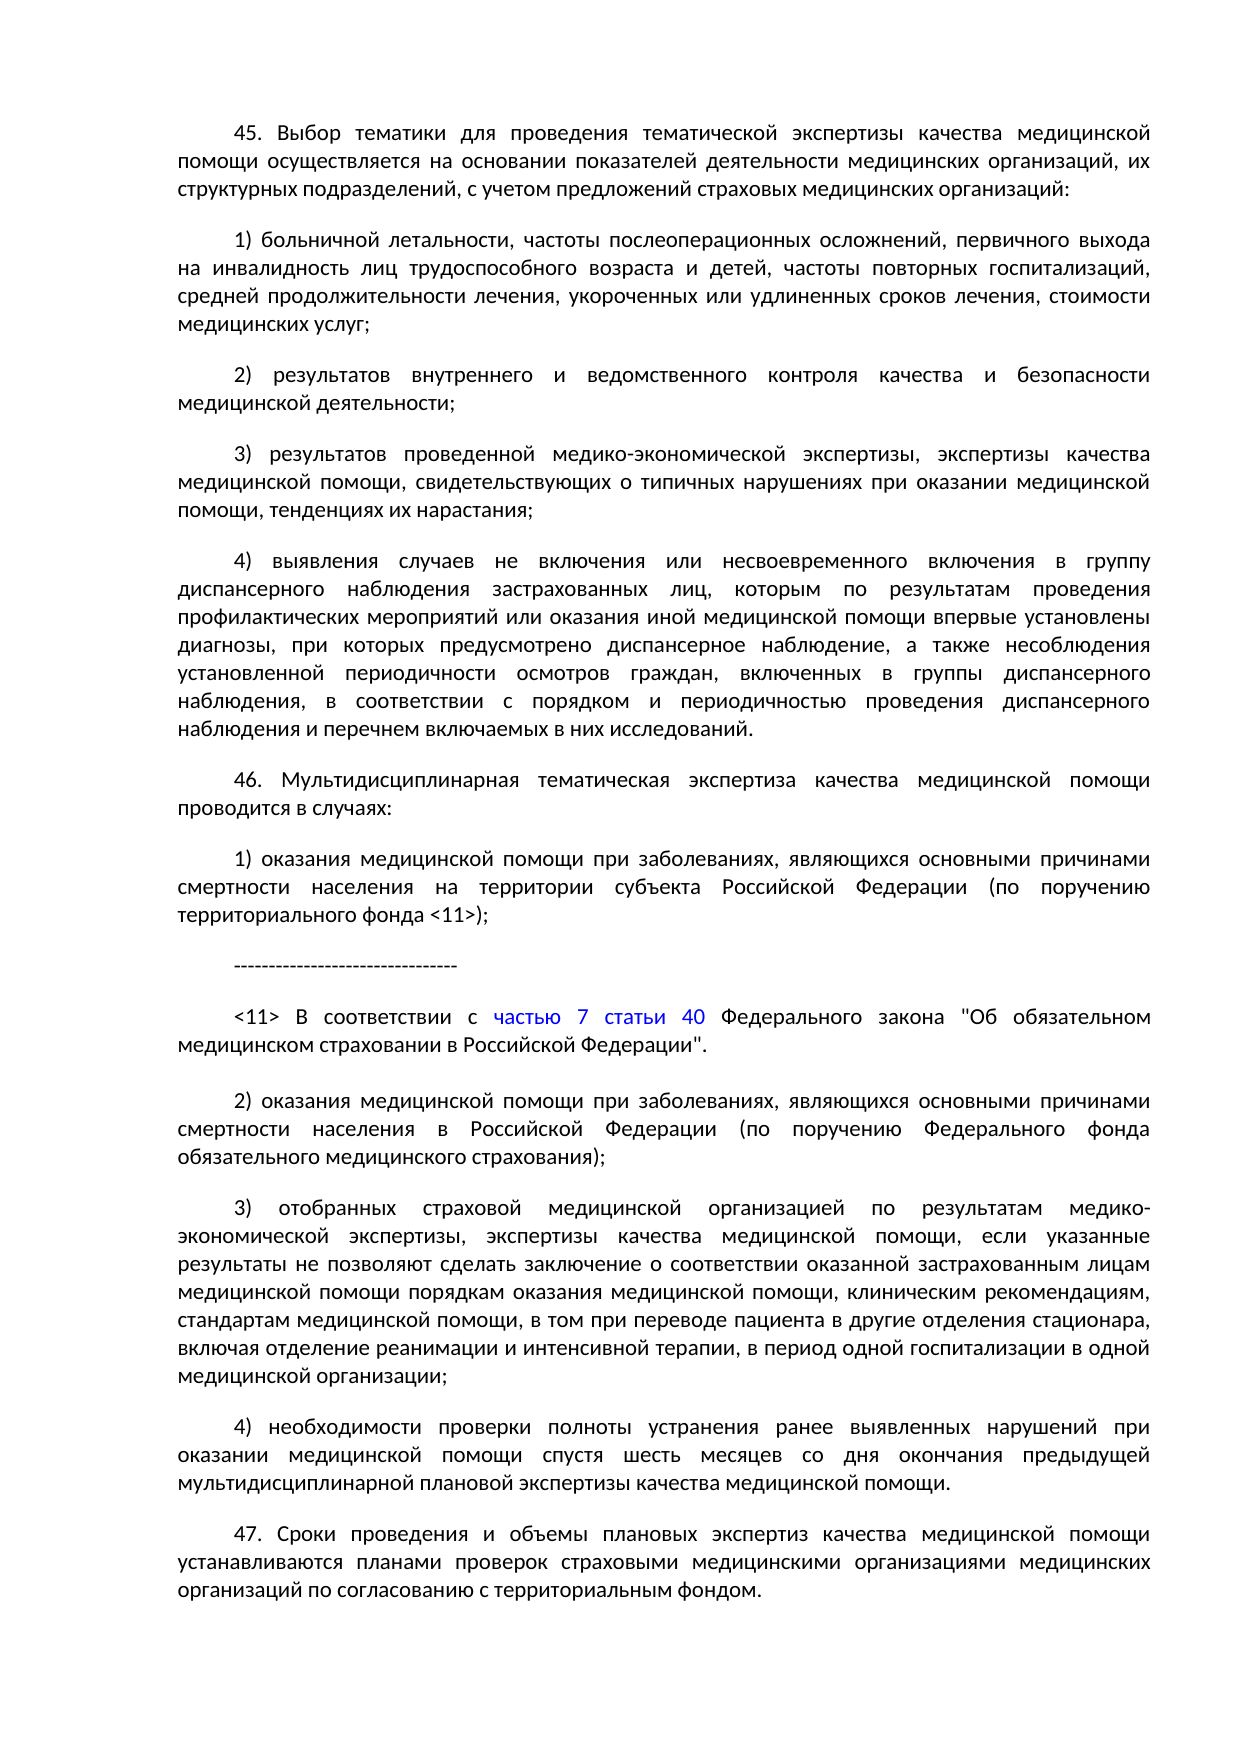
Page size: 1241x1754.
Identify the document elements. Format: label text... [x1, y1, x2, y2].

text 4) необходимости проверки полноты устранения ранее выявленных нарушений при оказании медицинской помощи спустя шесть месяцев со дня окончания предыдущей мультидисциплинарной плановой экспертизы качества медицинской помощи. [177, 1412, 1152, 1496]
text 2) результатов внутреннего и ведомственного контроля качества и безопасности медицинской деятельности; [177, 360, 1152, 416]
text 1) оказания медицинской помощи при заболеваниях, являющихся основными причинами смертности населения на территории субъекта Российской Федерации (по поручению территориального фонда <11>); [177, 844, 1152, 928]
text 2) оказания медицинской помощи при заболеваниях, являющихся основными причинами смертности населения в Российской Федерации (по поручению Федерального фонда обязательного медицинского страхования); [177, 1086, 1152, 1170]
text 1) больничной летальности, частоты послеоперационных осложнений, первичного выхода на инвалидность лиц трудоспособного возраста и детей, частоты повторных госпитализаций, средней продолжительности лечения, укороченных или удлиненных сроков лечения, стоимости медицинских услуг; [177, 225, 1152, 337]
text 46. Мультидисциплинарная тематическая экспертиза качества медицинской помощи проводится в случаях: [177, 765, 1152, 821]
text 4) выявления случаев не включения или несвоевременного включения в группу диспансерного наблюдения застрахованных лиц, которым по результатам проведения профилактических мероприятий или оказания иной медицинской помощи впервые установлены диагнозы, при которых предусмотрено диспансерное наблюдение, а также несоблюдения установленной периодичности осмотров граждан, включенных в группы диспансерного наблюдения, в соответствии с порядком и периодичностью проведения диспансерного наблюдения и перечнем включаемых в них исследований. [177, 546, 1152, 742]
text 3) результатов проведенной медико-экономической экспертизы, экспертизы качества медицинской помощи, свидетельствующих о типичных нарушениях при оказании медицинской помощи, тенденциях их нарастания; [177, 439, 1152, 523]
text 47. Сроки проведения и объемы плановых экспертиз качества медицинской помощи устанавливаются планами проверок страховыми медицинскими организациями медицинских организаций по согласованию с территориальным фондом. [177, 1519, 1152, 1603]
text -------------------------------- [177, 951, 1152, 979]
text <11> В соответствии с частью 7 статьи 40 Федерального закона "Об обязательном медицинском страховании в Российской Федерации". [177, 1002, 1152, 1058]
text 3) отобранных страховой медицинской организацией по результатам медико-экономической экспертизы, экспертизы качества медицинской помощи, если указанные результаты не позволяют сделать заключение о соответствии оказанной застрахованным лицам медицинской помощи порядкам оказания медицинской помощи, клиническим рекомендациям, стандартам медицинской помощи, в том при переводе пациента в другие отделения стационара, включая отделение реанимации и интенсивной терапии, в период одной госпитализации в одной медицинской организации; [177, 1193, 1152, 1389]
text 45. Выбор тематики для проведения тематической экспертизы качества медицинской помощи осуществляется на основании показателей деятельности медицинских организаций, их структурных подразделений, с учетом предложений страховых медицинских организаций: [177, 118, 1152, 202]
